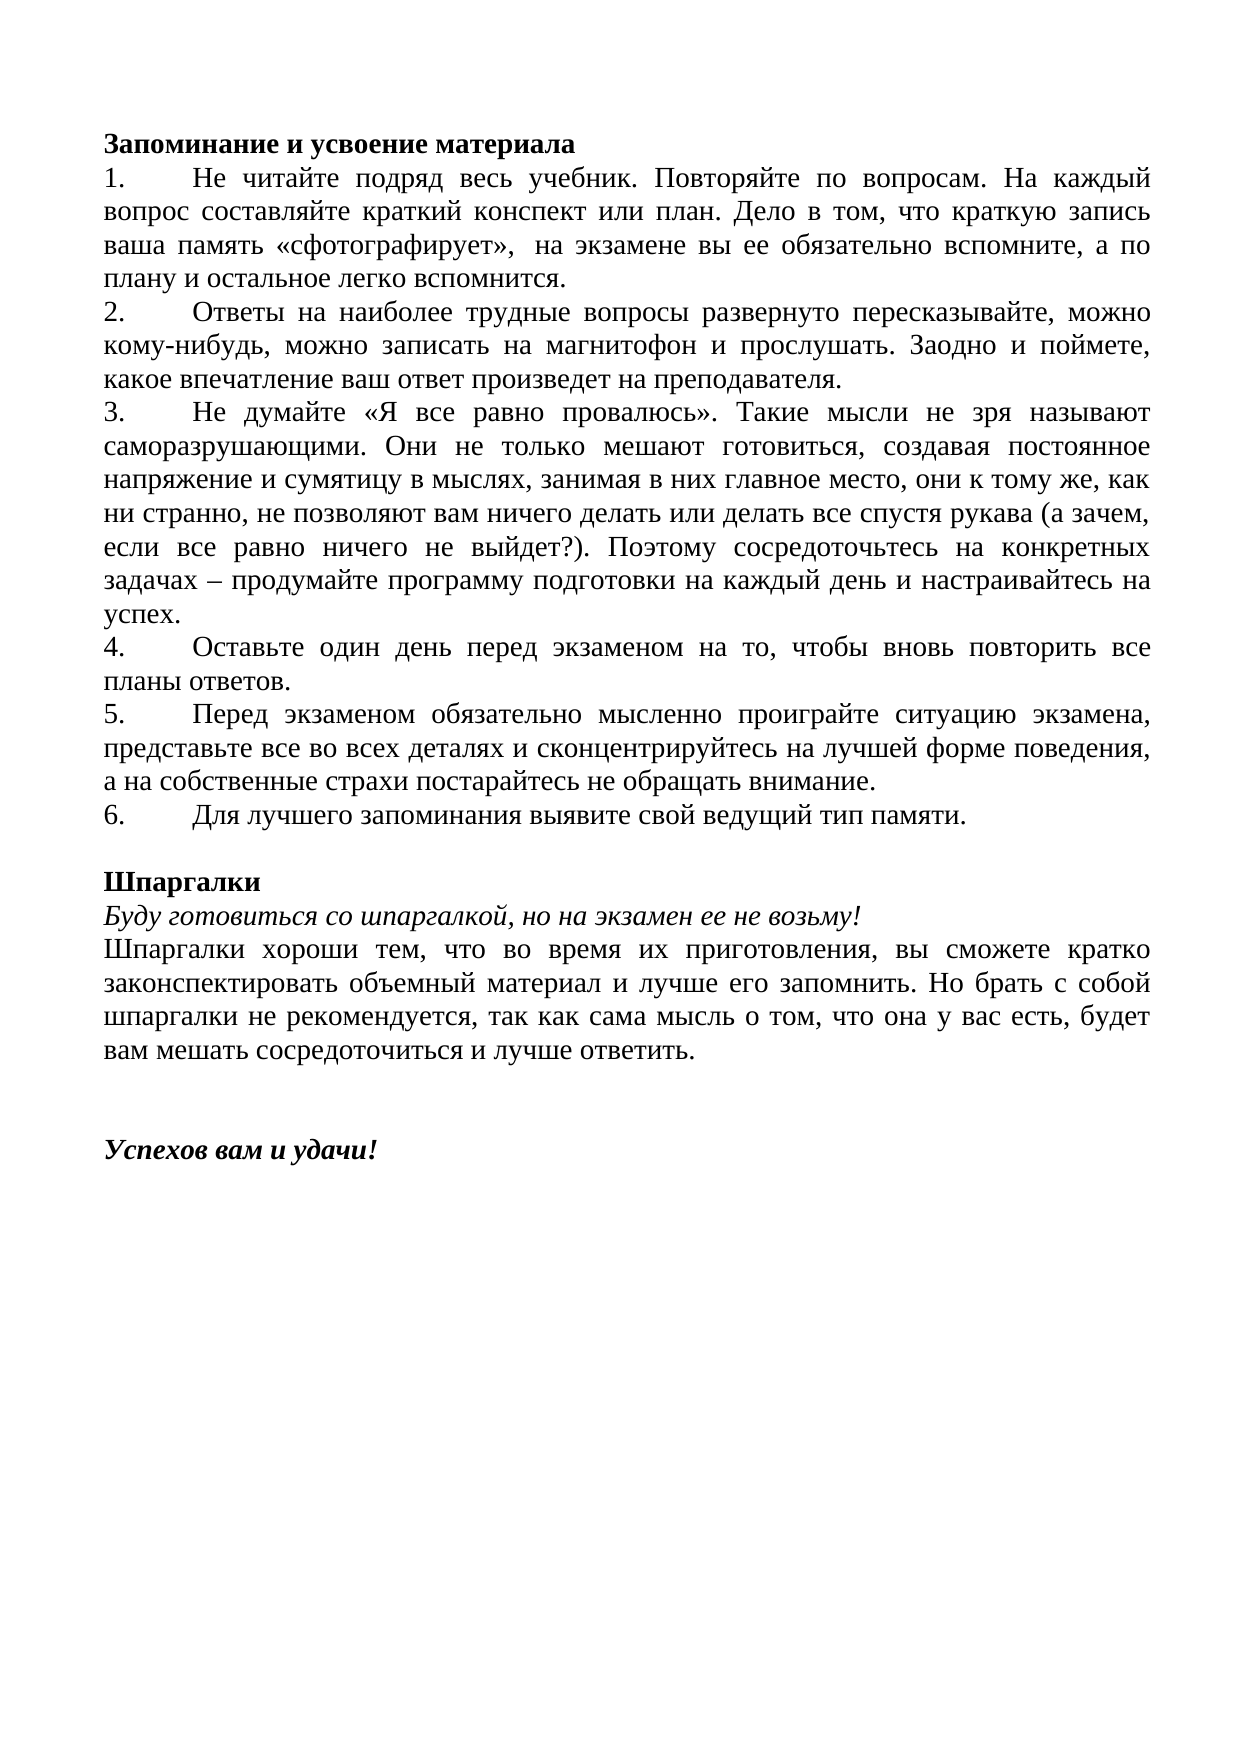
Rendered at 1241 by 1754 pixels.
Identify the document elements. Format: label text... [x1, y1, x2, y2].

text Шпаргалки [103, 864, 1152, 898]
list Не думайте «Я все равно провалюсь». Такие мысли не зря называют саморазрушающими. Они не только мешают готовиться, создавая постоянное напряжение и сумятицу в мыслях, занимая в них главное место, они к тому же, как ни странно, не позволяют вам ничего делать или делать все спустя рукава (а зачем, если все равно ничего не выйдет?). Поэтому сосредоточьтесь на конкретных задачах – продумайте программу подготовки на каждый день и настраивайтесь на успех. [103, 394, 1152, 629]
list Оставьте один день перед экзаменом на то, чтобы вновь повторить все планы ответов. [103, 629, 1152, 696]
text Шпаргалки хороши тем, что во время их приготовления, вы сможете кратко законспектировать объемный материал и лучше его запомнить. Но брать с собой шпаргалки не рекомендуется, так как сама мысль о том, что она у вас есть, будет вам мешать сосредоточиться и лучше ответить. [103, 931, 1152, 1065]
list Ответы на наиболее трудные вопросы развернуто пересказывайте, можно кому-нибудь, можно записать на магнитофон и прослушать. Заодно и поймете, какое впечатление ваш ответ произведет на преподавателя. [103, 294, 1152, 394]
list Не читайте подряд весь учебник. Повторяйте по вопросам. На каждый вопрос составляйте краткий конспект или план. Дело в том, что краткую запись ваша память «сфотографирует», на экзамене вы ее обязательно вспомните, а по плану и остальное легко вспомнится. [103, 160, 1152, 294]
text Успехов вам и удачи! [103, 1132, 1152, 1166]
list Перед экзаменом обязательно мысленно проиграйте ситуацию экзамена, представьте все во всех деталях и сконцентрируйтесь на лучшей форме поведения, а на собственные страхи постарайтесь не обращать внимание. [103, 696, 1152, 797]
text Буду готовиться со шпаргалкой, но на экзамен ее не возьму! [103, 898, 1152, 931]
list Для лучшего запоминания выявите свой ведущий тип памяти. [103, 797, 1152, 831]
text Запоминание и усвоение материала [103, 126, 1152, 160]
